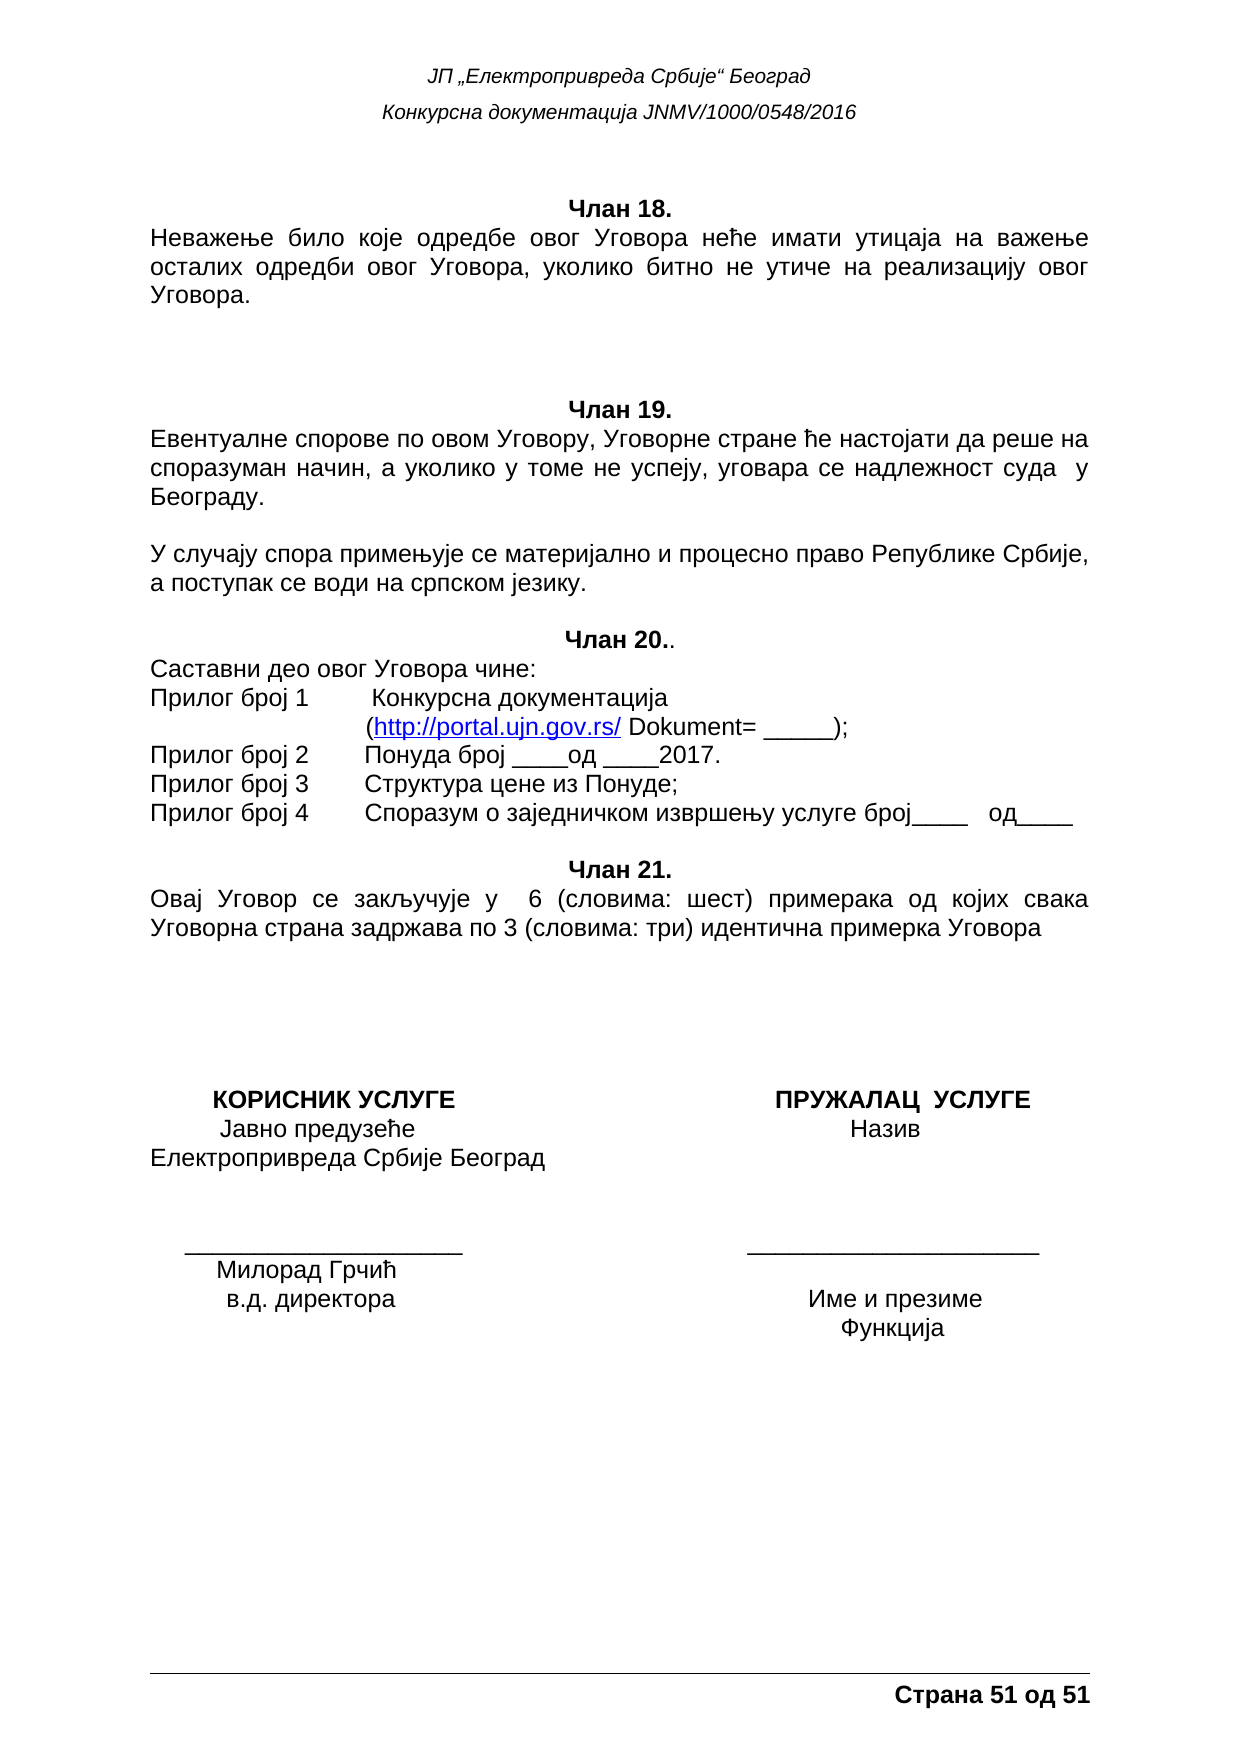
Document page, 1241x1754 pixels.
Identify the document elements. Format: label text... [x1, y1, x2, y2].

text Прилог број 2 Понуда број ____од ____2017. [150, 740, 1090, 769]
text Електропривреда Србије Београд [150, 1143, 1090, 1172]
text в.д. директора Име и презиме [150, 1284, 1090, 1313]
text У случају спора примењује се материјално и процесно право Републике Србије, а поступак се води на српском језику. [150, 539, 1090, 597]
text ____________________ _____________________ [150, 1227, 1090, 1256]
text Прилог број 4 Споразум о заједничком извршењу услуге број____ од____ [150, 798, 1090, 827]
text Функција [150, 1313, 1090, 1342]
text Члан 20.. [150, 625, 1090, 654]
text Саставни део овог Уговора чине: [150, 654, 1090, 683]
text Неважење било које одредбе овог Уговора неће имати утицаја на важење осталих одредби овог Уговора, уколико битно не утиче на реализацију овог Уговора. [150, 223, 1090, 309]
text Члан 19. [150, 395, 1090, 424]
text Члан 18. [150, 194, 1090, 223]
text Прилог број 1 Конкурсна документација [150, 683, 1090, 712]
text (http://portal.ujn.gov.rs/ Dokument= _____); [150, 712, 1090, 740]
text Евентуалне спорове по овом Уговору, Уговорне стране ће настојати да реше на споразуман начин, а уколико у томе не успеју, уговара се надлежност суда у Београду. [150, 424, 1090, 510]
text Овај Уговор се закључује у 6 (словима: шест) примерака од којих свака Уговорна страна задржава по 3 (словима: три) идентична примерка Уговора [150, 884, 1090, 942]
text Члан 21. [150, 855, 1090, 884]
text Милорад Грчић [150, 1256, 1090, 1284]
text КОРИСНИК УСЛУГЕ ПРУЖАЛАЦ УСЛУГЕ [150, 1085, 1090, 1114]
text Прилог број 3 Структура цене из Понуде; [150, 769, 1090, 798]
text Јавно предузеће Назив [150, 1114, 1090, 1143]
